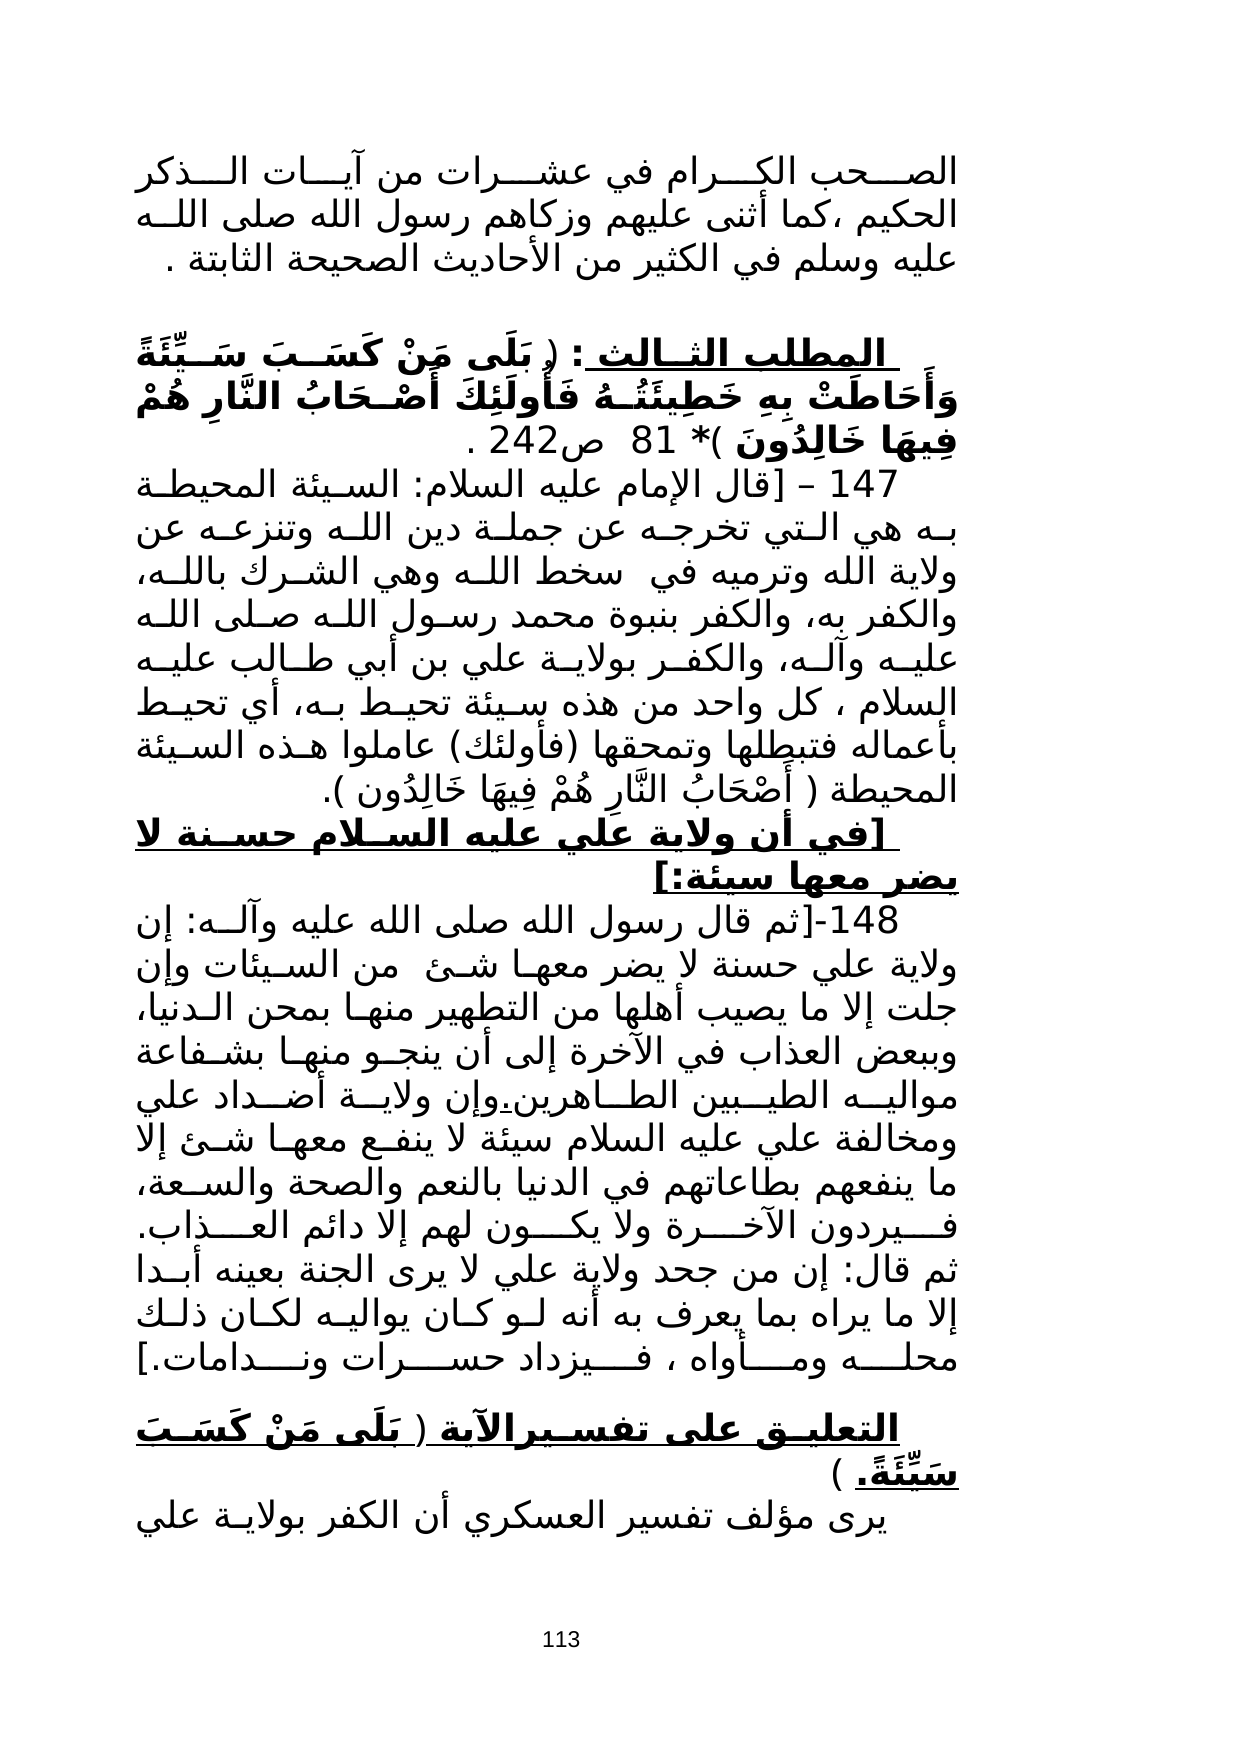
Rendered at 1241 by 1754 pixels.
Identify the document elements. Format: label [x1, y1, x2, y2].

table_cell [45, 148, 990, 1539]
